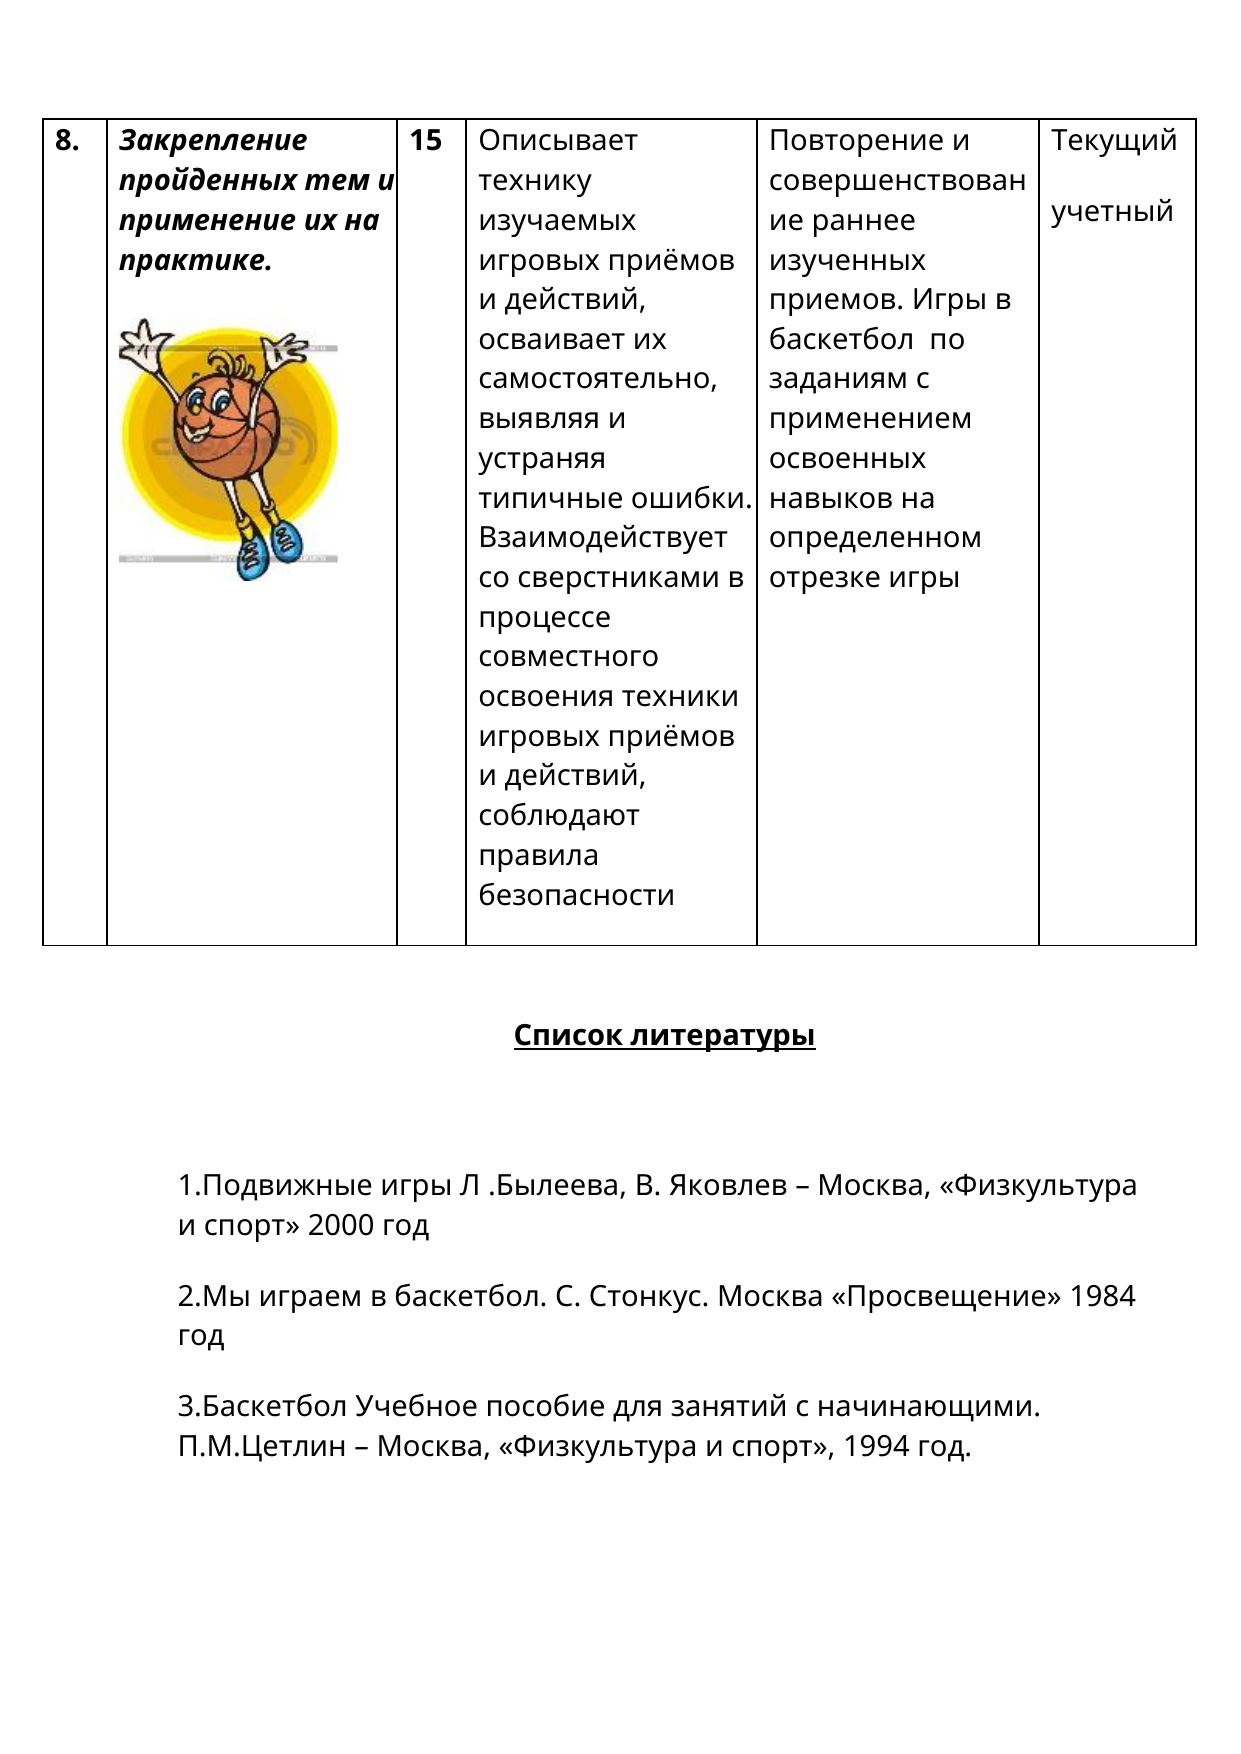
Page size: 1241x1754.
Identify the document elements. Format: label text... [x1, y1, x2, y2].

text 1.Подвижные игры Л .Былеева, В. Яковлев – Москва, «Физкультура и спорт» 2000 год [177, 1164, 1152, 1244]
table_cell 15 [398, 120, 465, 945]
picture [118, 318, 338, 581]
text 2.Мы играем в баскетбол. С. Стонкус. Москва «Просвещение» 1984 год [177, 1275, 1152, 1354]
table_cell Текущий учетный [1040, 120, 1195, 945]
table_cell 8. [44, 120, 106, 945]
table_cell Описывает технику изучаемых игровых приёмов и действий, осваивает их самостоятельно, выявляя и устраняя типичные ошибки. Взаимодействует со сверстниками в процессе совместного освоения техники игровых приёмов и действий, соблюдают правила безопасности [467, 120, 756, 945]
table_cell Закрепление пройденных тем и применение их на практике. [108, 120, 396, 945]
text 3.Баскетбол Учебное пособие для занятий с начинающими. П.М.Цетлин – Москва, «Физкультура и спорт», 1994 год. [177, 1386, 1152, 1465]
text Список литературы [177, 1014, 1152, 1054]
table_cell Повторение и совершенствование раннее изученных приемов. Игры в баскетбол по заданиям с применением освоенных навыков на определенном отрезке игры [758, 120, 1038, 945]
